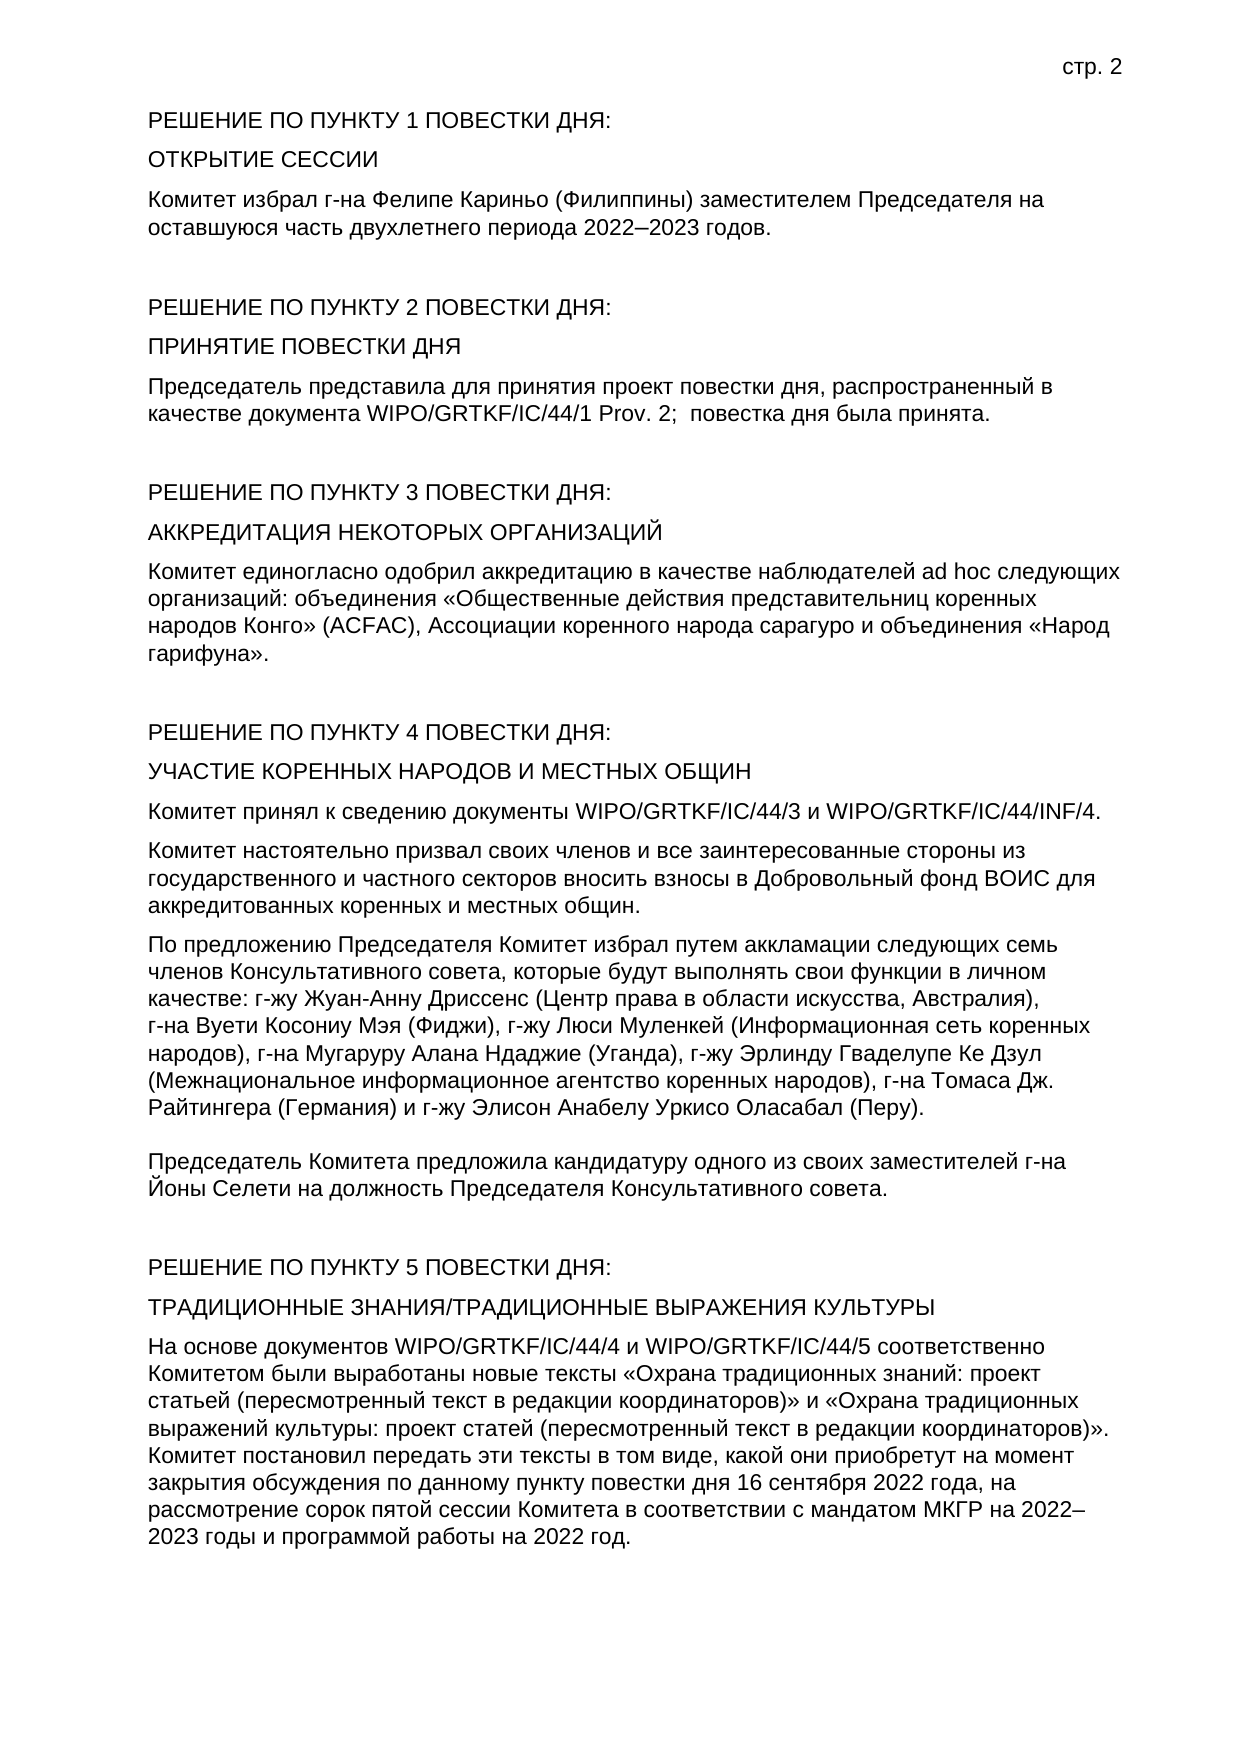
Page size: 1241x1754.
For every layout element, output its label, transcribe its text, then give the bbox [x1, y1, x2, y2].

text РЕШЕНИЕ ПО ПУНКТУ 3 ПОВЕСТКИ ДНЯ: [148, 478, 1122, 505]
text УЧАСТИЕ КОРЕННЫХ НАРОДОВ И МЕСТНЫХ ОБЩИН [148, 757, 1122, 784]
text Председатель Комитета предложила кандидатуру одного из своих заместителей г-на Йоны Селети на должность Председателя Консультативного совета. [148, 1147, 1122, 1201]
text Комитет избрал г-на Фелипе Кариньо (Филиппины) заместителем Председателя на оставшуюся часть двухлетнего периода 2022–2023 годов. [148, 185, 1122, 241]
text ПРИНЯТИЕ ПОВЕСТКИ ДНЯ [148, 332, 1122, 359]
text Комитет настоятельно призвал своих членов и все заинтересованные стороны из государственного и частного секторов вносить взносы в Добровольный фонд ВОИС для аккредитованных коренных и местных общин. [148, 837, 1122, 918]
text ТРАДИЦИОННЫЕ ЗНАНИЯ/ТРАДИЦИОННЫЕ ВЫРАЖЕНИЯ КУЛЬТУРЫ [148, 1293, 1122, 1320]
text Комитет принял к сведению документы WIPO/GRTKF/IC/44/3 и WIPO/GRTKF/IC/44/INF/4. [148, 797, 1122, 824]
text РЕШЕНИЕ ПО ПУНКТУ 1 ПОВЕСТКИ ДНЯ: [148, 106, 1122, 133]
text РЕШЕНИЕ ПО ПУНКТУ 2 ПОВЕСТКИ ДНЯ: [148, 293, 1122, 320]
text По предложению Председателя Комитет избрал путем аккламации следующих семь членов Консультативного совета, которые будут выполнять свои функции в личном качестве: г-жу Жуан-Анну Дриссенс (Центр права в области искусства, Австралия), г-на Вуети Косониу Мэя (Фиджи), г-жу Люси Муленкей (Информационная сеть коренных народов), г-на Мугаруру Алана Ндаджие (Уганда), г-жу Эрлинду Гваделупе Ке Дзул (Межнациональное информационное агентство коренных народов), г-на Томаса Дж. Райтингера (Германия) и г-жу Элисон Анабелу Уркисо Оласабал (Перу). [148, 930, 1122, 1120]
text РЕШЕНИЕ ПО ПУНКТУ 5 ПОВЕСТКИ ДНЯ: [148, 1253, 1122, 1280]
text ОТКРЫТИЕ СЕССИИ [148, 145, 1122, 172]
text Председатель представила для принятия проект повестки дня, распространенный в качестве документа WIPO/GRTKF/IC/44/1 Prov. 2; повестка дня была принята. [148, 372, 1122, 426]
text АККРЕДИТАЦИЯ НЕКОТОРЫХ ОРГАНИЗАЦИЙ [148, 518, 1122, 545]
text РЕШЕНИЕ ПО ПУНКТУ 4 ПОВЕСТКИ ДНЯ: [148, 718, 1122, 745]
text На основе документов WIPO/GRTKF/IC/44/4 и WIPO/GRTKF/IC/44/5 соответственно Комитетом были выработаны новые тексты «Охрана традиционных знаний: проект статьей (пересмотренный текст в редакции координаторов)» и «Охрана традиционных выражений культуры: проект статей (пересмотренный текст в редакции координаторов)». Комитет постановил передать эти тексты в том виде, какой они приобретут на момент закрытия обсуждения по данному пункту повестки дня 16 сентября 2022 года, на рассмотрение сорок пятой сессии Комитета в соответствии с мандатом МКГР на 2022–2023 годы и программой работы на 2022 год. [148, 1332, 1122, 1549]
text Комитет единогласно одобрил аккредитацию в качестве наблюдателей ad hoc следующих организаций: объединения «Общественные действия представительниц коренных народов Конго» (ACFAC), Ассоциации коренного народа сарагуро и объединения «Народ гарифуна». [148, 557, 1122, 666]
